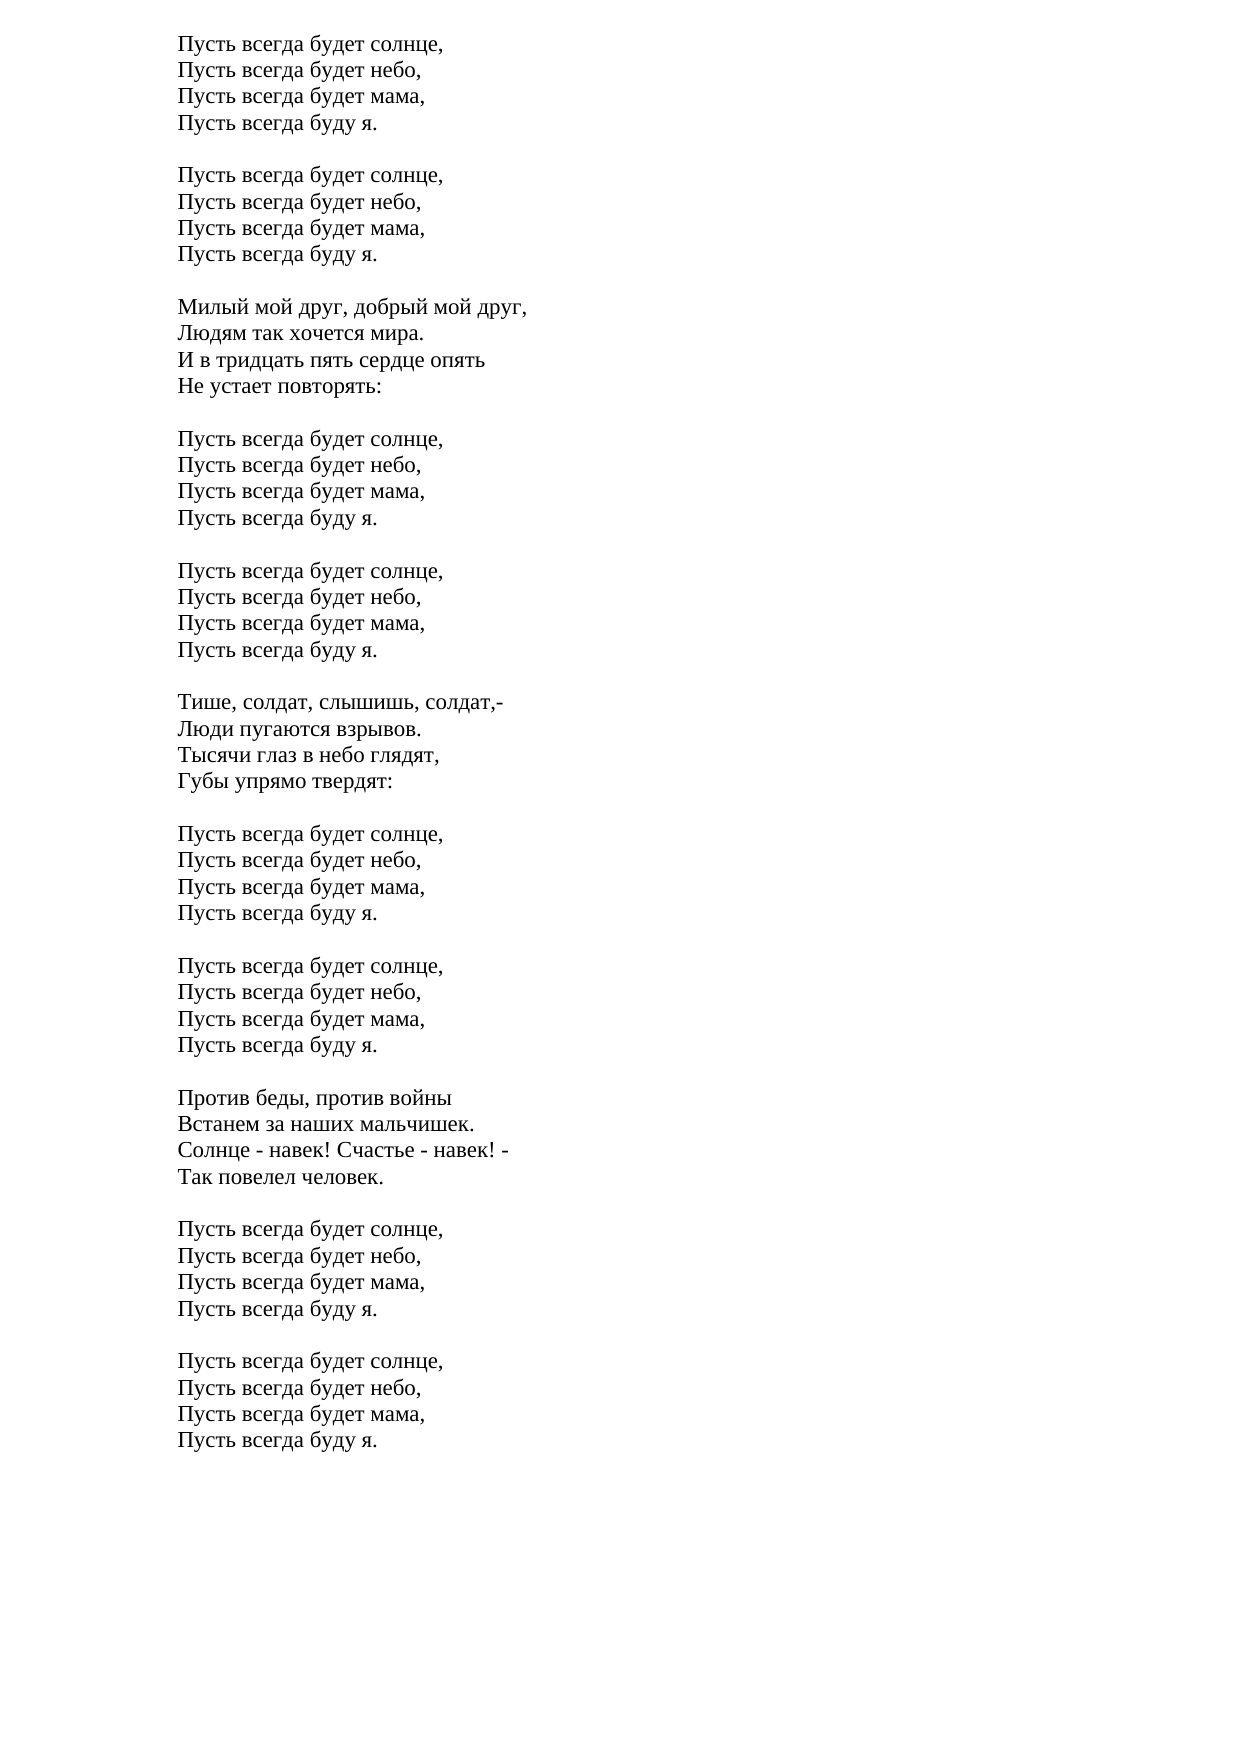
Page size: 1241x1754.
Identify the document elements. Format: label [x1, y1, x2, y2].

text [177, 29, 1152, 1507]
